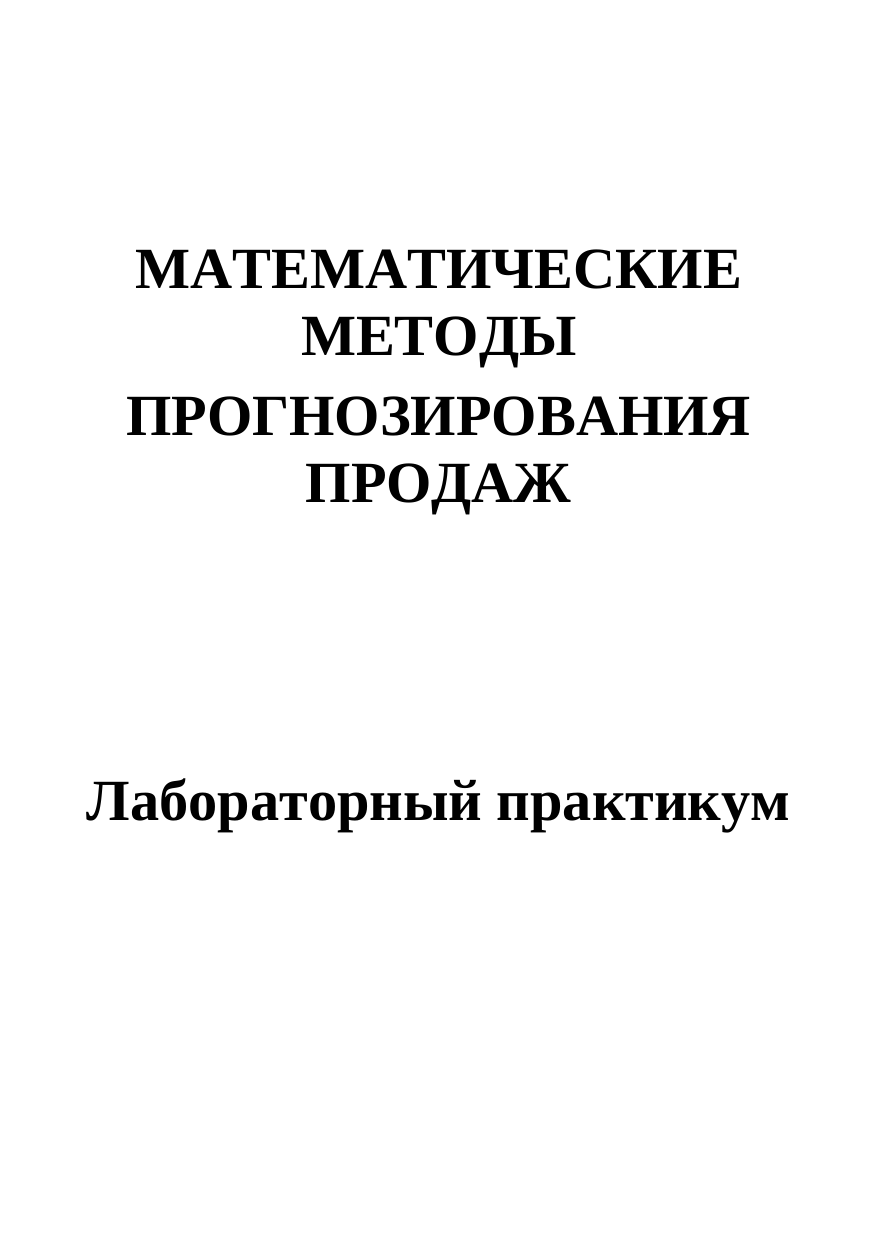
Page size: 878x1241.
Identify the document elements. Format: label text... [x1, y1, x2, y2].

text Лабораторный практикум [75, 766, 802, 833]
text ПРОГНОЗИРОВАНИЯ ПРОДАЖ [75, 381, 802, 515]
text МАТЕМАТИЧЕСКИЕ МЕТОДЫ [75, 234, 802, 368]
